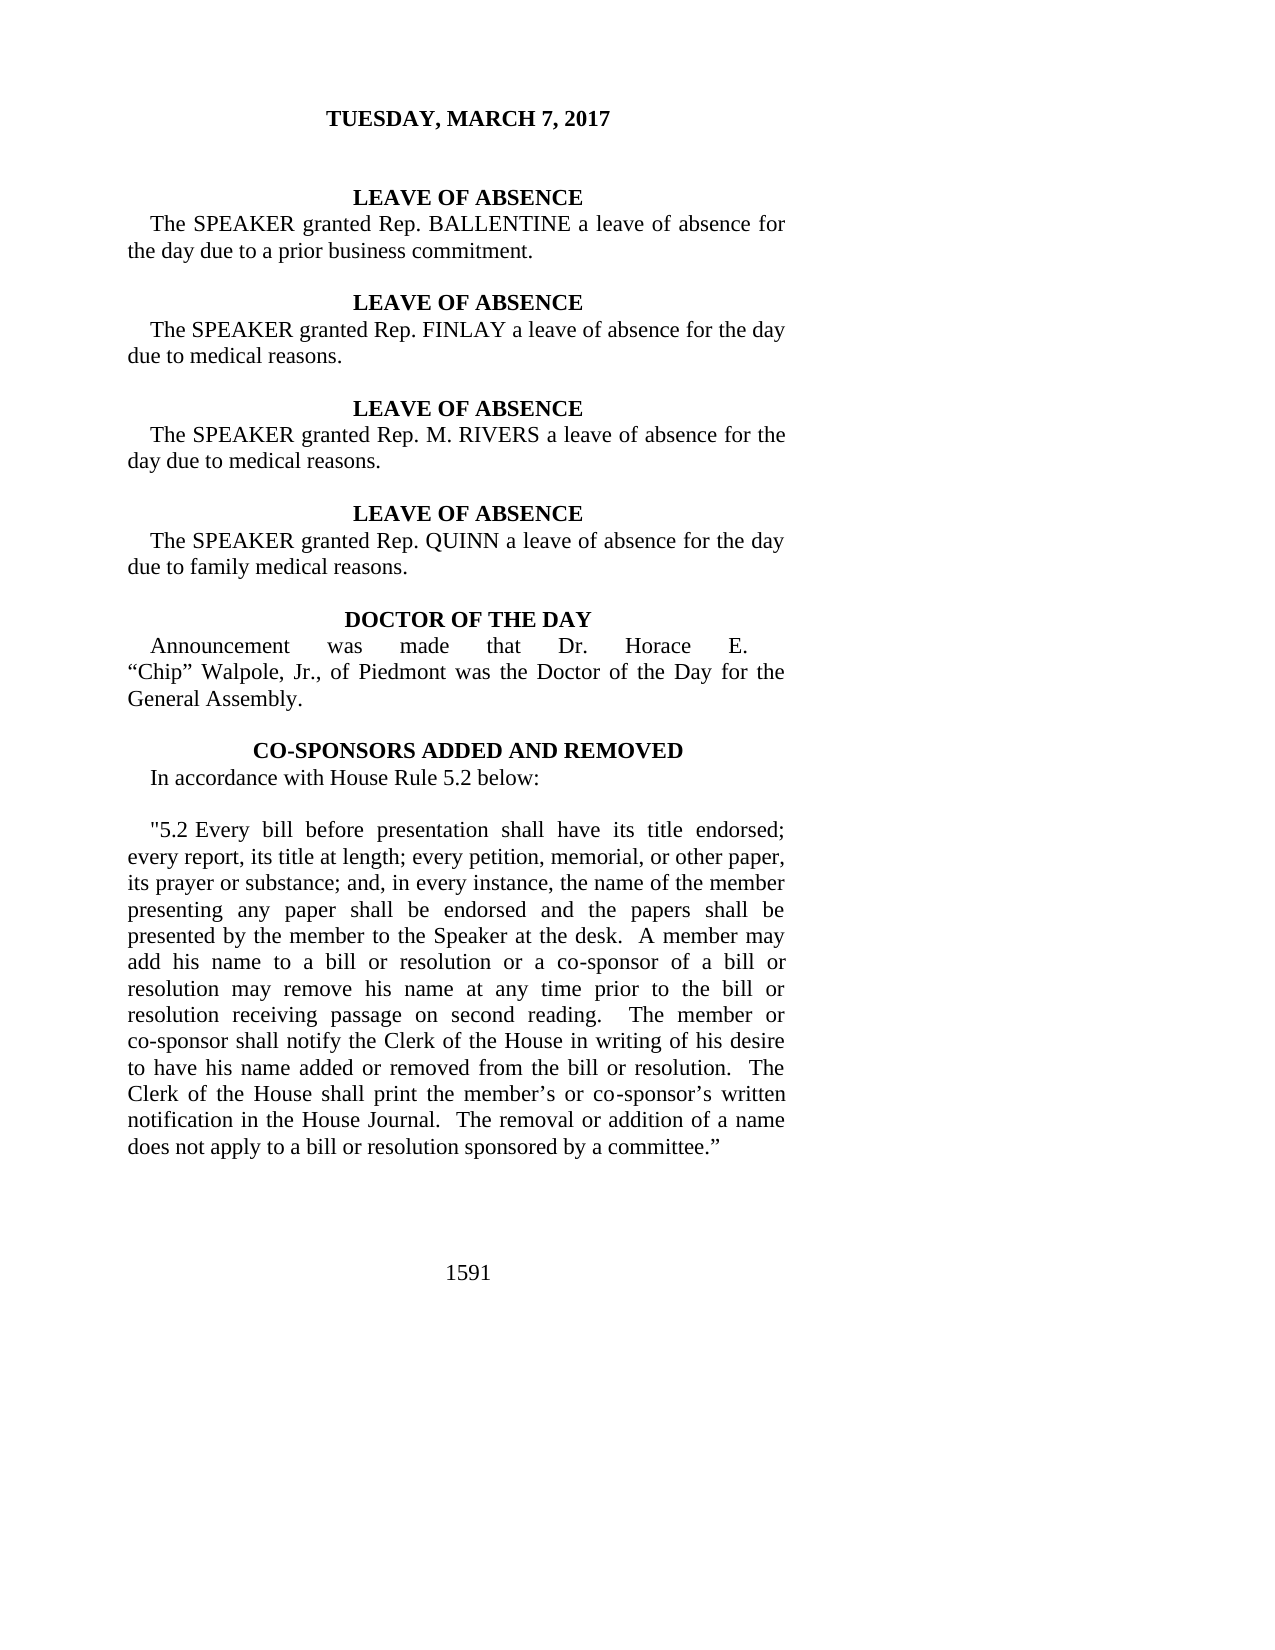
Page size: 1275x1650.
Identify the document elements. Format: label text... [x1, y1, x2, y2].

text Announcement was made that Dr. Horace E. “Chip” Walpole, Jr., of Piedmont was the Doctor of the Day for the General Assembly. [127, 632, 786, 711]
text LEAVE OF ABSENCE [127, 395, 786, 421]
text The SPEAKER granted Rep. FINLAY a leave of absence for the day due to medical reasons. [127, 316, 786, 368]
text LEAVE OF ABSENCE [127, 289, 786, 316]
text The SPEAKER granted Rep. BALLENTINE a leave of absence for the day due to a prior business commitment. [127, 210, 786, 263]
text LEAVE OF ABSENCE [127, 500, 786, 527]
text CO-SPONSORS ADDED AND REMOVED [127, 737, 786, 764]
text DOCTOR OF THE DAY [127, 606, 786, 632]
text "5.2 Every bill before presentation shall have its title endorsed; every report, its title at length; every petition, memorial, or other paper, its prayer or substance; and, in every instance, the name of the member presenting any paper shall be endorsed and the papers shall be presented by the member to the Speaker at the desk. A member may add his name to a bill or resolution or a co-sponsor of a bill or resolution may remove his name at any time prior to the bill or resolution receiving passage on second reading. The member or co-sponsor shall notify the Clerk of the House in writing of his desire to have his name added or removed from the bill or resolution. The Clerk of the House shall print the member’s or co-sponsor’s written notification in the House Journal. The removal or addition of a name does not apply to a bill or resolution sponsored by a committee.” [127, 817, 786, 1159]
text In accordance with House Rule 5.2 below: [127, 764, 786, 790]
text The SPEAKER granted Rep. M. RIVERS a leave of absence for the day due to medical reasons. [127, 421, 786, 474]
text LEAVE OF ABSENCE [127, 184, 786, 210]
text The SPEAKER granted Rep. QUINN a leave of absence for the day due to family medical reasons. [127, 527, 786, 579]
